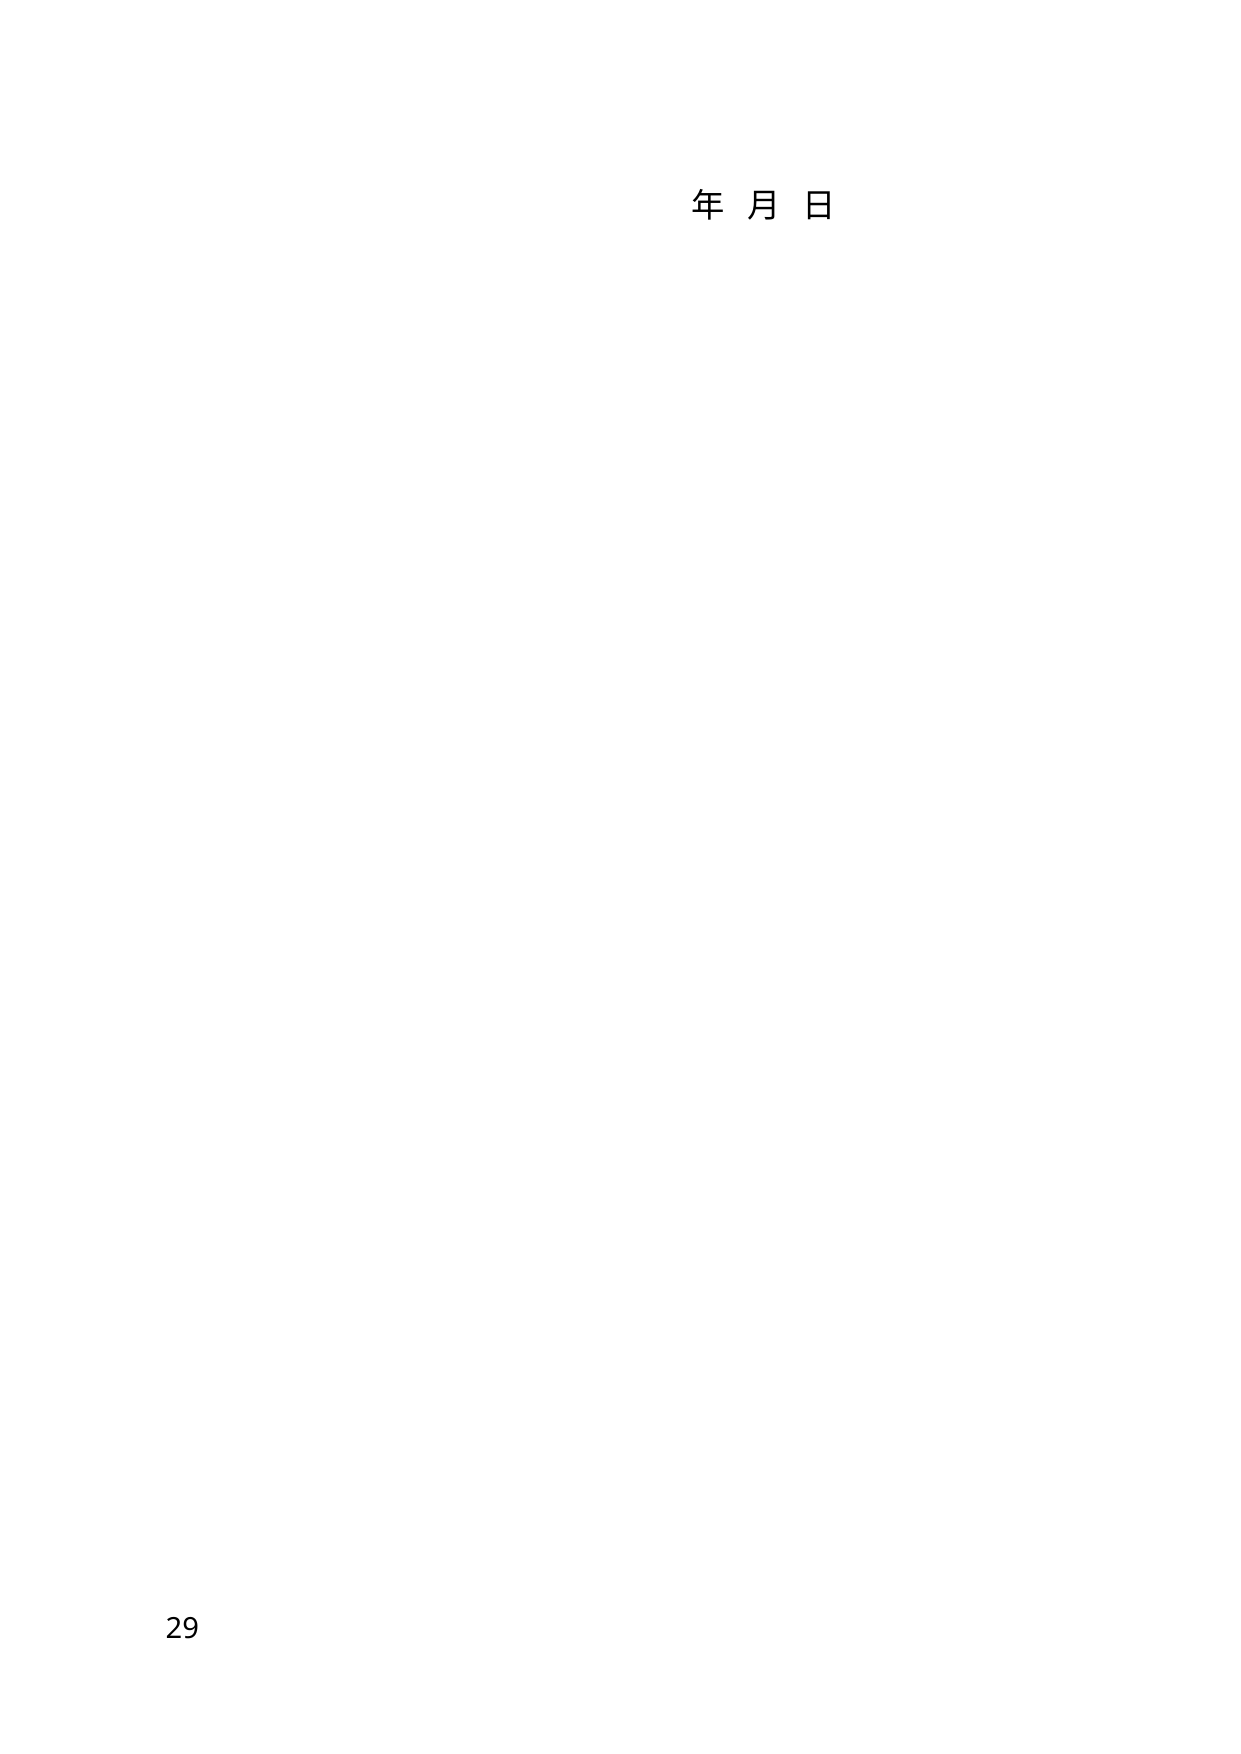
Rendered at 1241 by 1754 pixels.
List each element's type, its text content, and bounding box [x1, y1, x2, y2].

text 年 月 日 [165, 162, 1087, 227]
